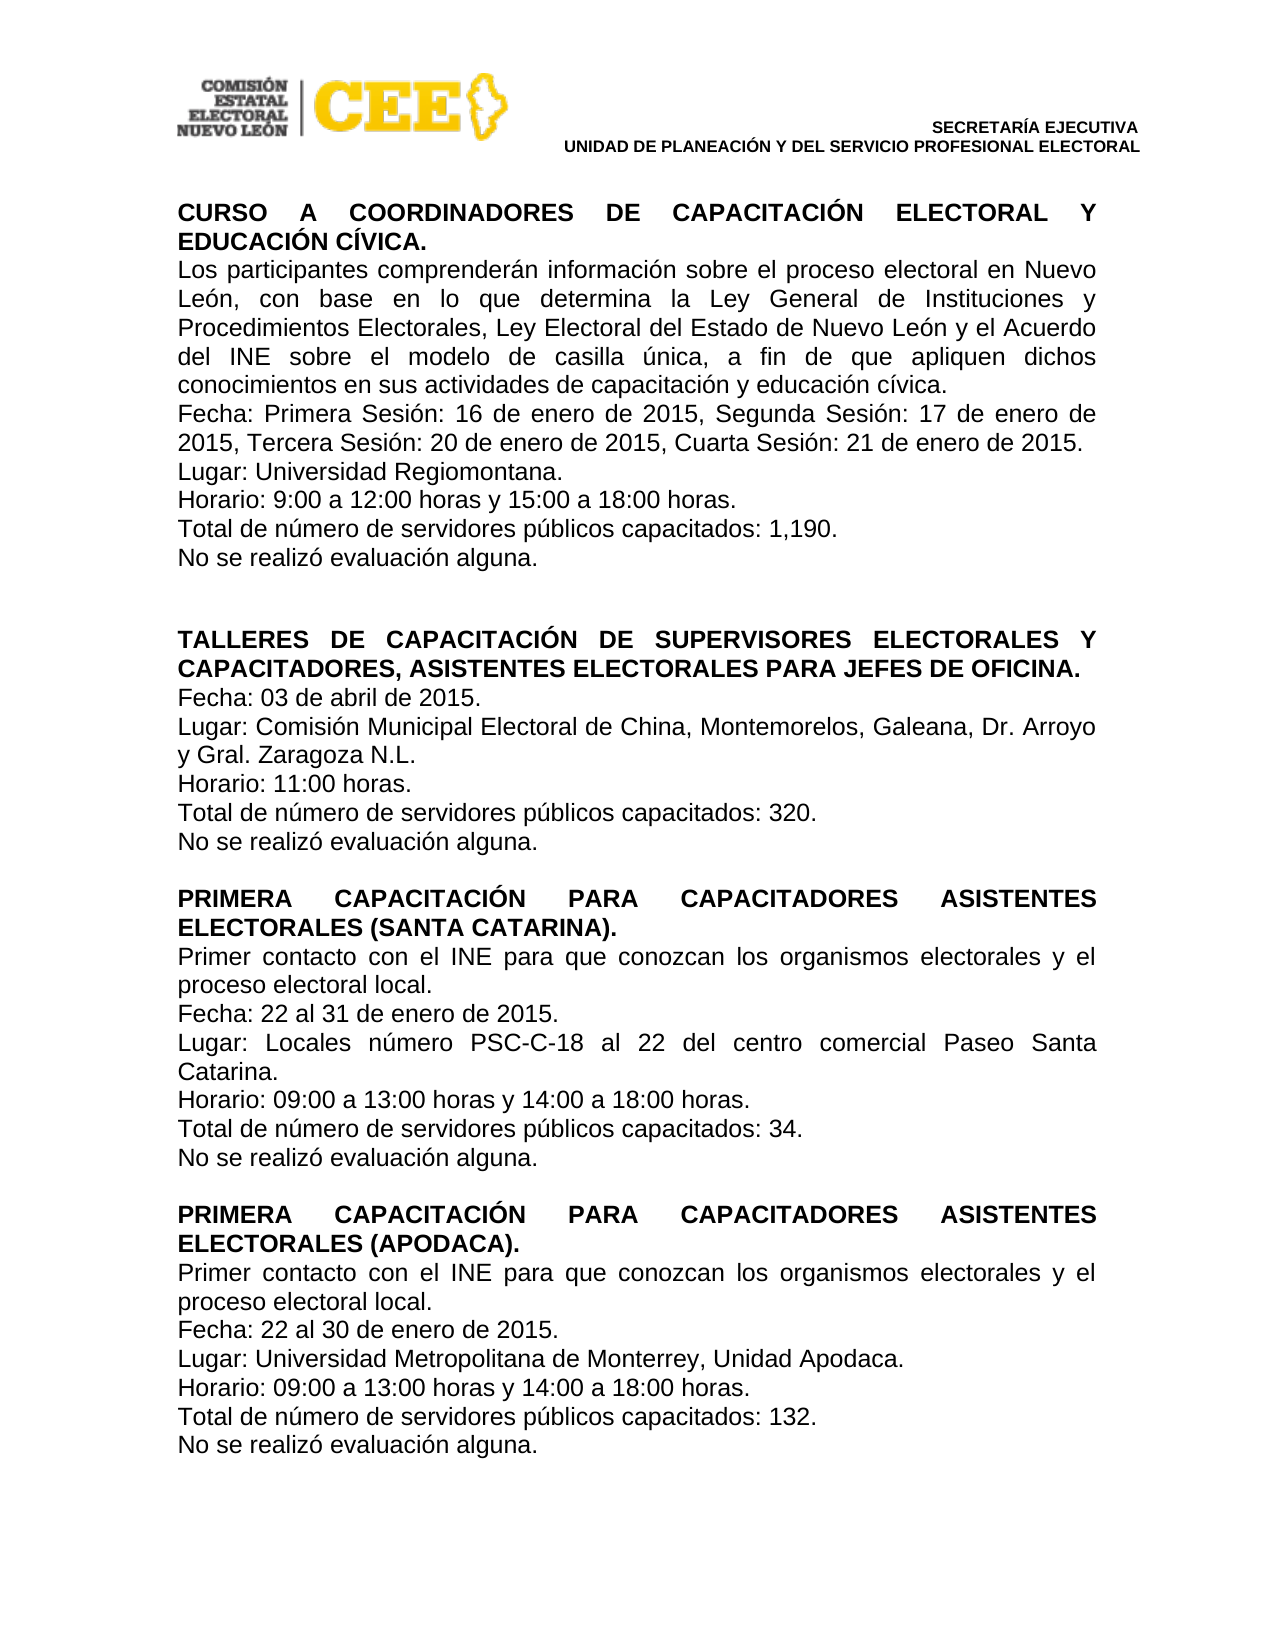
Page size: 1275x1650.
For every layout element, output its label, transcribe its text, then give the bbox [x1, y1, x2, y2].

text Primer contacto con el INE para que conozcan los organismos electorales y el proceso electoral local. [177, 1258, 1098, 1315]
text PRIMERA CAPACITACIÓN PARA CAPACITADORES ASISTENTES ELECTORALES (SANTA CATARINA). [177, 884, 1098, 942]
text Fecha: Primera Sesión: 16 de enero de 2015, Segunda Sesión: 17 de enero de 2015, Tercera Sesión: 20 de enero de 2015, Cuarta Sesión: 21 de enero de 2015. [177, 399, 1098, 456]
text Horario: 11:00 horas. Total de número de servidores públicos capacitados: 320. [177, 769, 1098, 827]
text CURSO A COORDINADORES DE CAPACITACIÓN ELECTORAL Y EDUCACIÓN CÍVICA. [177, 198, 1098, 255]
text No se realizó evaluación alguna. [177, 543, 1098, 571]
text Fecha: 22 al 31 de enero de 2015. [177, 999, 1098, 1028]
text Fecha: 03 de abril de 2015. [177, 683, 1098, 712]
text Horario: 09:00 a 13:00 horas y 14:00 a 18:00 horas. Total de número de servidores públicos capacitados: 34. [177, 1085, 1098, 1143]
text Fecha: 22 al 30 de enero de 2015. [177, 1315, 1098, 1344]
text No se realizó evaluación alguna. [177, 1143, 1098, 1172]
text Horario: 9:00 a 12:00 horas y 15:00 a 18:00 horas. Total de número de servidores públicos capacitados: 1,190. [177, 485, 1098, 543]
text Lugar: Comisión Municipal Electoral de China, Montemorelos, Galeana, Dr. Arroyo y Gral. Zaragoza N.L. [177, 712, 1098, 769]
text PRIMERA CAPACITACIÓN PARA CAPACITADORES ASISTENTES ELECTORALES (APODACA). [177, 1200, 1098, 1258]
text No se realizó evaluación alguna. [177, 827, 1098, 855]
text Lugar: Locales número PSC-C-18 al 22 del centro comercial Paseo Santa Catarina. [177, 1028, 1098, 1085]
text TALLERES DE CAPACITACIÓN DE SUPERVISORES ELECTORALES Y CAPACITADORES, ASISTENTES ELECTORALES PARA JEFES DE OFICINA. [177, 625, 1098, 683]
text Lugar: Universidad Metropolitana de Monterrey, Unidad Apodaca. [177, 1344, 1098, 1373]
text Horario: 09:00 a 13:00 horas y 14:00 a 18:00 horas. Total de número de servidores públicos capacitados: 132. [177, 1373, 1098, 1430]
text Primer contacto con el INE para que conozcan los organismos electorales y el proceso electoral local. [177, 942, 1098, 999]
text Lugar: Universidad Regiomontana. [177, 456, 1098, 485]
text Los participantes comprenderán información sobre el proceso electoral en Nuevo León, con base en lo que determina la Ley General de Instituciones y Procedimientos Electorales, Ley Electoral del Estado de Nuevo León y el Acuerdo del INE sobre el modelo de casilla única, a fin de que apliquen dichos conocimientos en sus actividades de capacitación y educación cívica. [177, 255, 1098, 399]
picture [177, 73, 509, 141]
text No se realizó evaluación alguna. [177, 1430, 1098, 1459]
